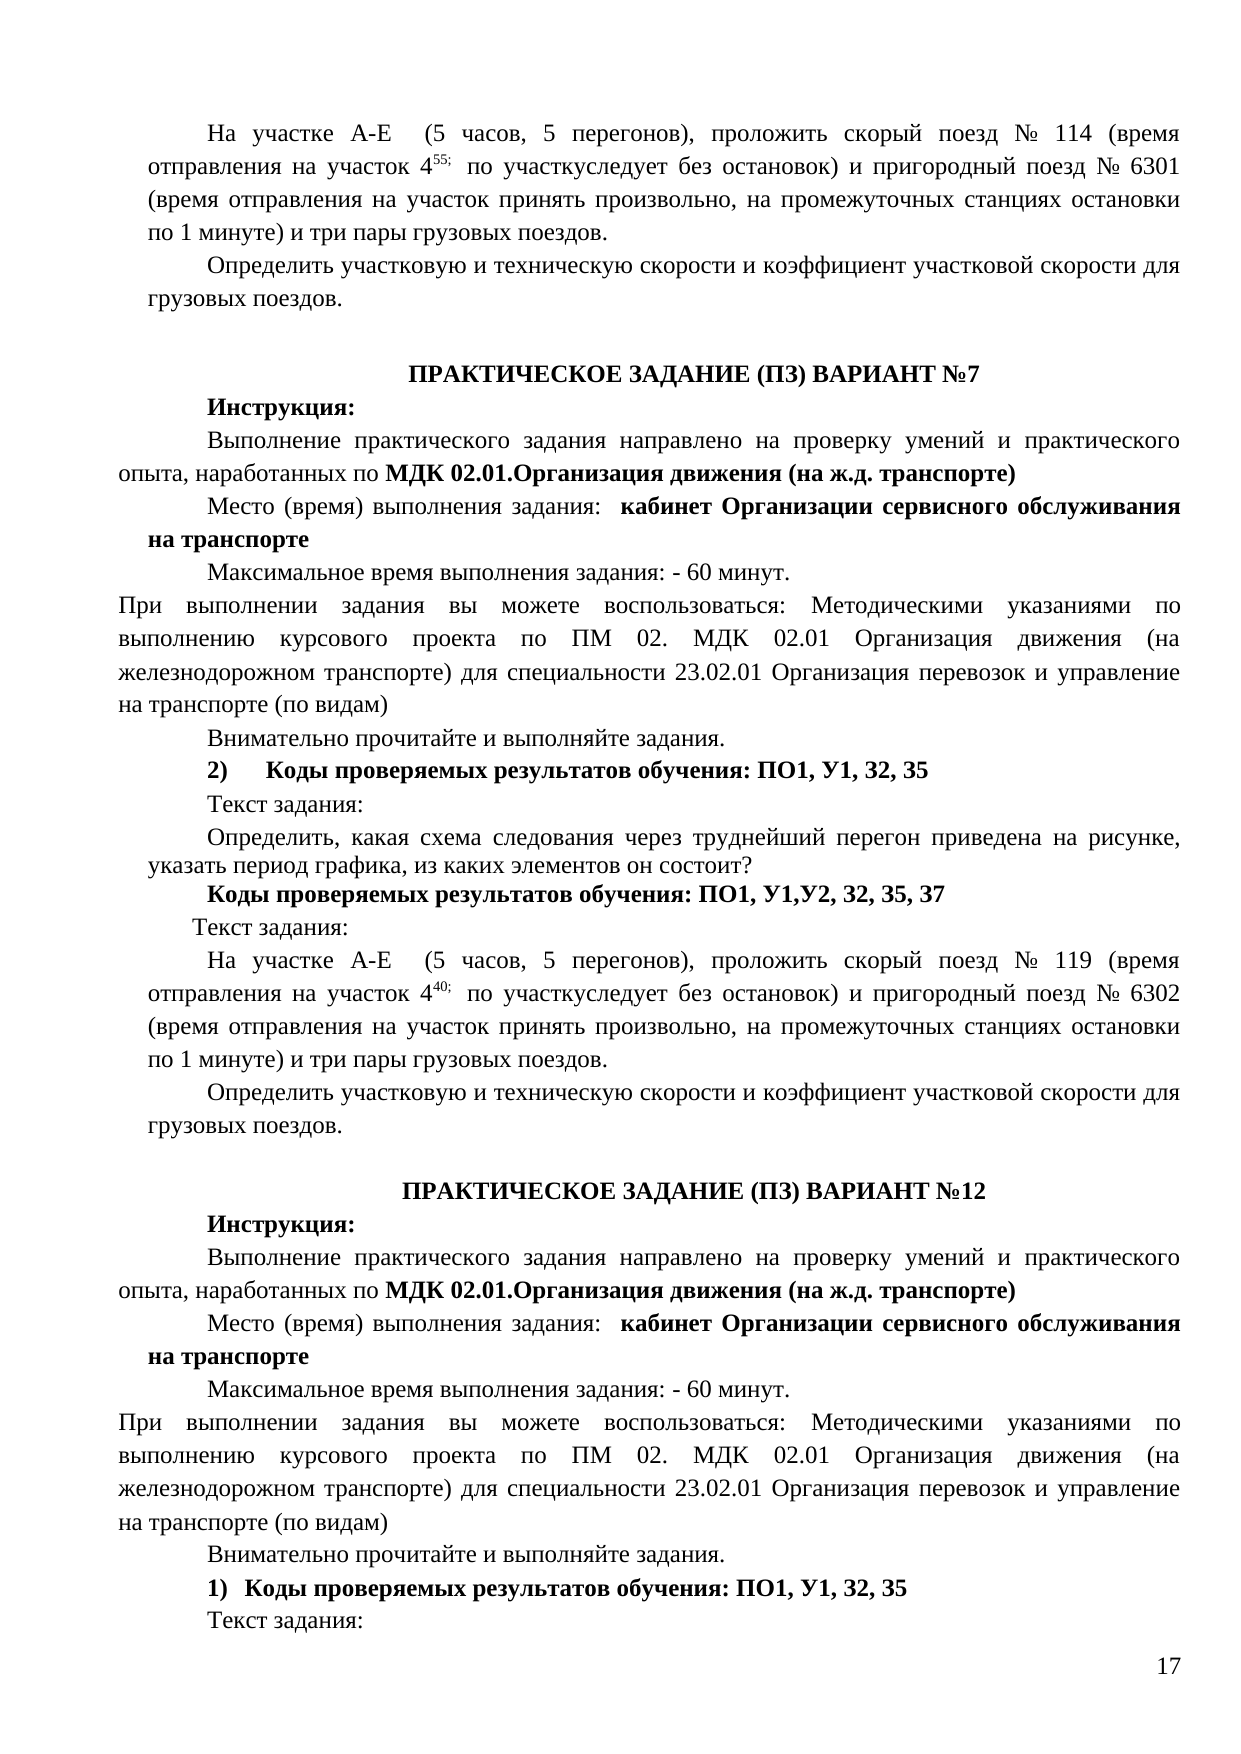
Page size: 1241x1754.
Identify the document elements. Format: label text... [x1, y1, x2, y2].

text Определить участковую и техническую скорости и коэффициент участковой скорости для грузовых поездов. [148, 1077, 1181, 1139]
text Выполнение практического задания направлено на проверку умений и практического опыта, наработанных по МДК 02.01.Организация движения (на ж.д. транспорте) [118, 425, 1181, 487]
text Место (время) выполнения задания: кабинет Организации сервисного обслуживания на транспорте [148, 1308, 1181, 1370]
text На участке А-Е (5 часов, 5 перегонов), проложить скорый поезд № 119 (время отправления на участок 440; по участкуследует без остановок) и пригородный поезд № 6302 (время отправления на участок принять произвольно, на промежуточных станциях остановки по 1 минуте) и три пары грузовых поездов. [148, 945, 1181, 1073]
text Коды проверяемых результатов обучения: ПО1, У1,У2, З2, З5, З7 [148, 879, 1181, 908]
text Место (время) выполнения задания: кабинет Организации сервисного обслуживания на транспорте [148, 491, 1181, 553]
text На участке А-Е (5 часов, 5 перегонов), проложить скорый поезд № 114 (время отправления на участок 455; по участкуследует без остановок) и пригородный поезд № 6301 (время отправления на участок принять произвольно, на промежуточных станциях остановки по 1 минуте) и три пары грузовых поездов. [148, 118, 1181, 246]
text Текст задания: [133, 912, 1181, 941]
text Внимательно прочитайте и выполняйте задания. [148, 1539, 1181, 1568]
text ПРАКТИЧЕСКОЕ ЗАДАНИЕ (ПЗ) ВАРИАНТ №12 [148, 1176, 1181, 1205]
text Выполнение практического задания направлено на проверку умений и практического опыта, наработанных по МДК 02.01.Организация движения (на ж.д. транспорте) [118, 1242, 1181, 1304]
text Текст задания: [133, 1606, 1181, 1634]
text Максимальное время выполнения задания: - 60 минут. [148, 1374, 1181, 1403]
text Текст задания: [133, 789, 1181, 817]
text Инструкция: [148, 392, 1181, 421]
text Инструкция: [148, 1209, 1181, 1238]
text При выполнении задания вы можете воспользоваться: Методическими указаниями по выполнению курсового проекта по ПМ 02. МДК 02.01 Организация движения (на железнодорожном транспорте) для специальности 23.02.01 Организация перевозок и управление на транспорте (по видам) [118, 591, 1181, 718]
text При выполнении задания вы можете воспользоваться: Методическими указаниями по выполнению курсового проекта по ПМ 02. МДК 02.01 Организация движения (на железнодорожном транспорте) для специальности 23.02.01 Организация перевозок и управление на транспорте (по видам) [118, 1407, 1181, 1535]
text Максимальное время выполнения задания: - 60 минут. [148, 557, 1181, 586]
text Определить участковую и техническую скорости и коэффициент участковой скорости для грузовых поездов. [148, 250, 1181, 312]
text Определить, какая схема следования через труднейший перегон приведена на рисунке, указать период графика, из каких элементов он состоит? [148, 822, 1181, 879]
list Коды проверяемых результатов обучения: ПО1, У1, З2, З5 [148, 756, 1181, 784]
list Коды проверяемых результатов обучения: ПО1, У1, З2, З5 [207, 1573, 1181, 1601]
text ПРАКТИЧЕСКОЕ ЗАДАНИЕ (ПЗ) ВАРИАНТ №7 [148, 359, 1181, 388]
text Внимательно прочитайте и выполняйте задания. [148, 723, 1181, 751]
